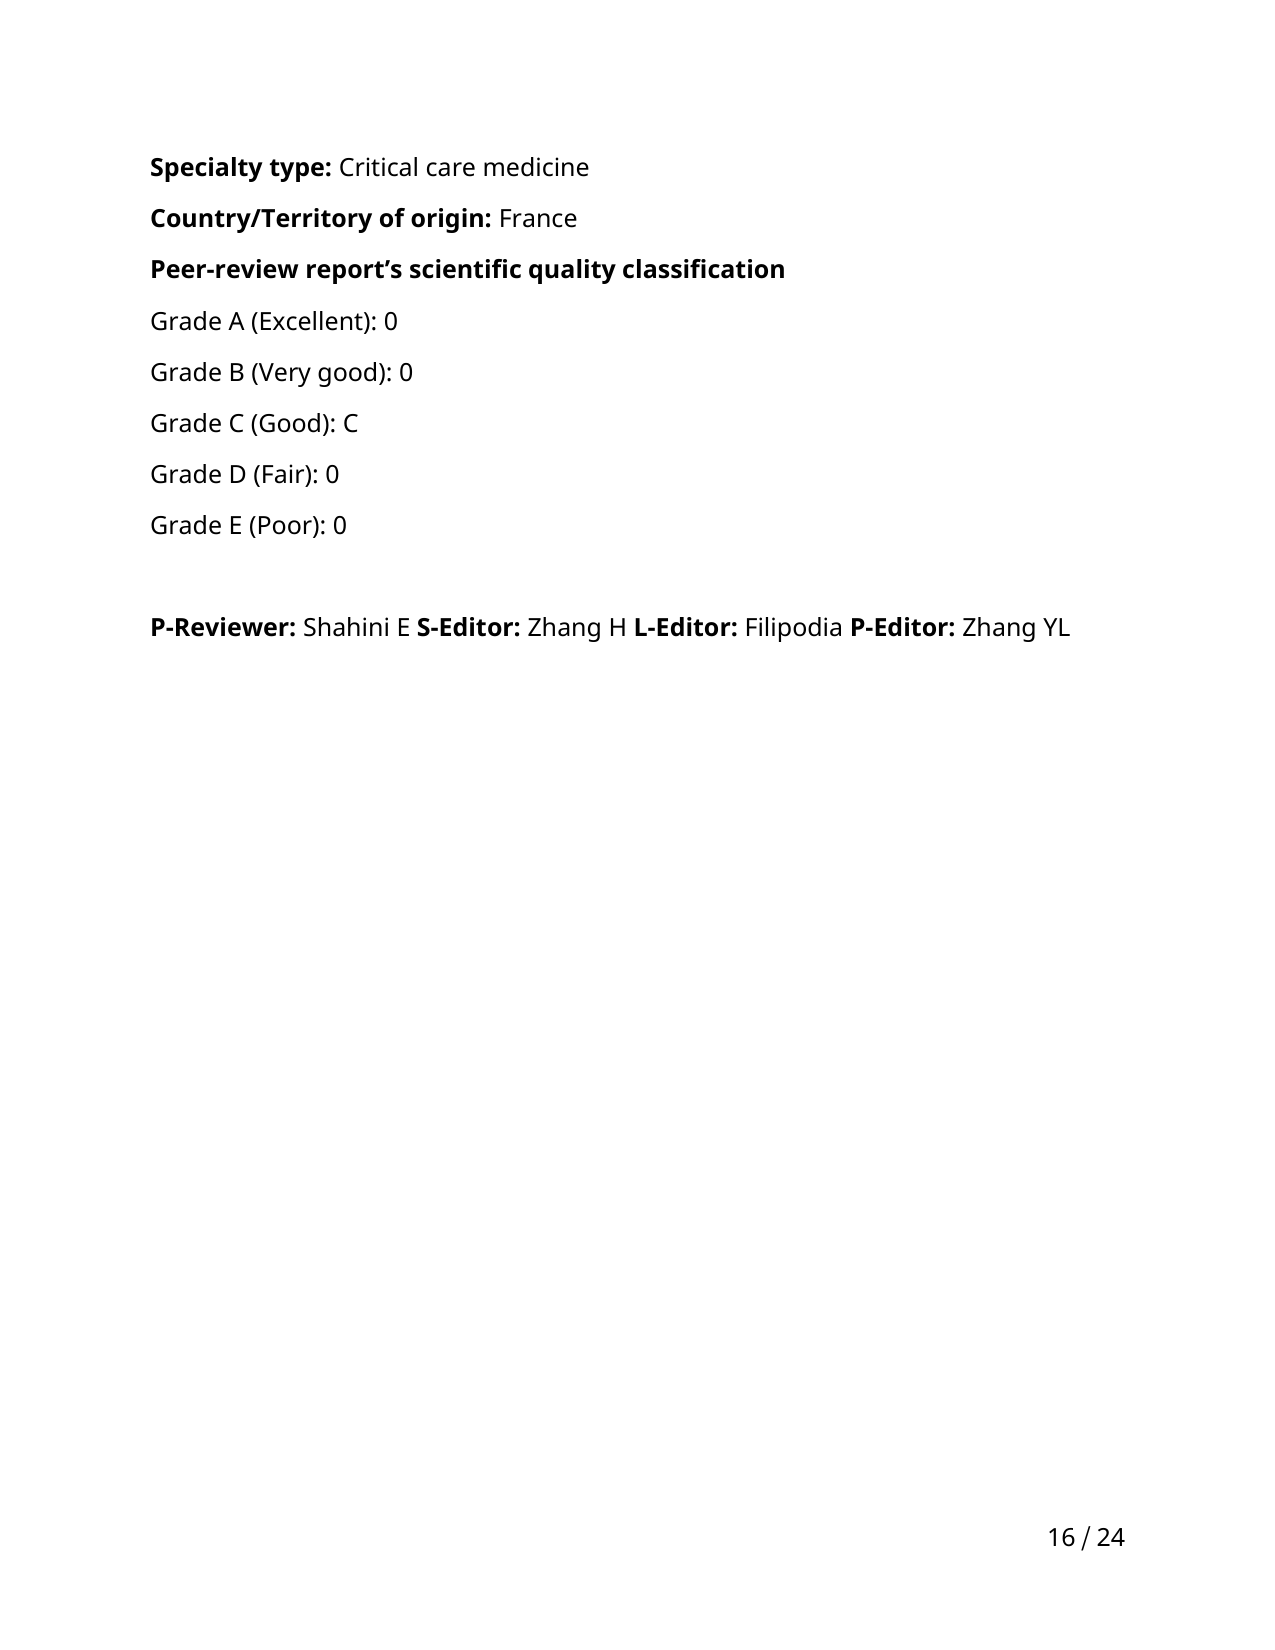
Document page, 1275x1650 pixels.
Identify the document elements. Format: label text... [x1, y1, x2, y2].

text Grade A (Excellent): 0 [150, 303, 1125, 337]
text Grade E (Poor): 0 [150, 507, 1125, 541]
text Grade B (Very good): 0 [150, 354, 1125, 388]
text Peer-review report’s scientific quality classification [150, 252, 1125, 286]
text Specialty type: Critical care medicine [150, 150, 1125, 184]
text P-Reviewer: Shahini E S-Editor: Zhang H L-Editor: Filipodia P-Editor: Zhang YL [150, 609, 1125, 643]
text Grade C (Good): C [150, 405, 1125, 439]
text Grade D (Fair): 0 [150, 456, 1125, 490]
text Country/Territory of origin: France [150, 201, 1125, 235]
